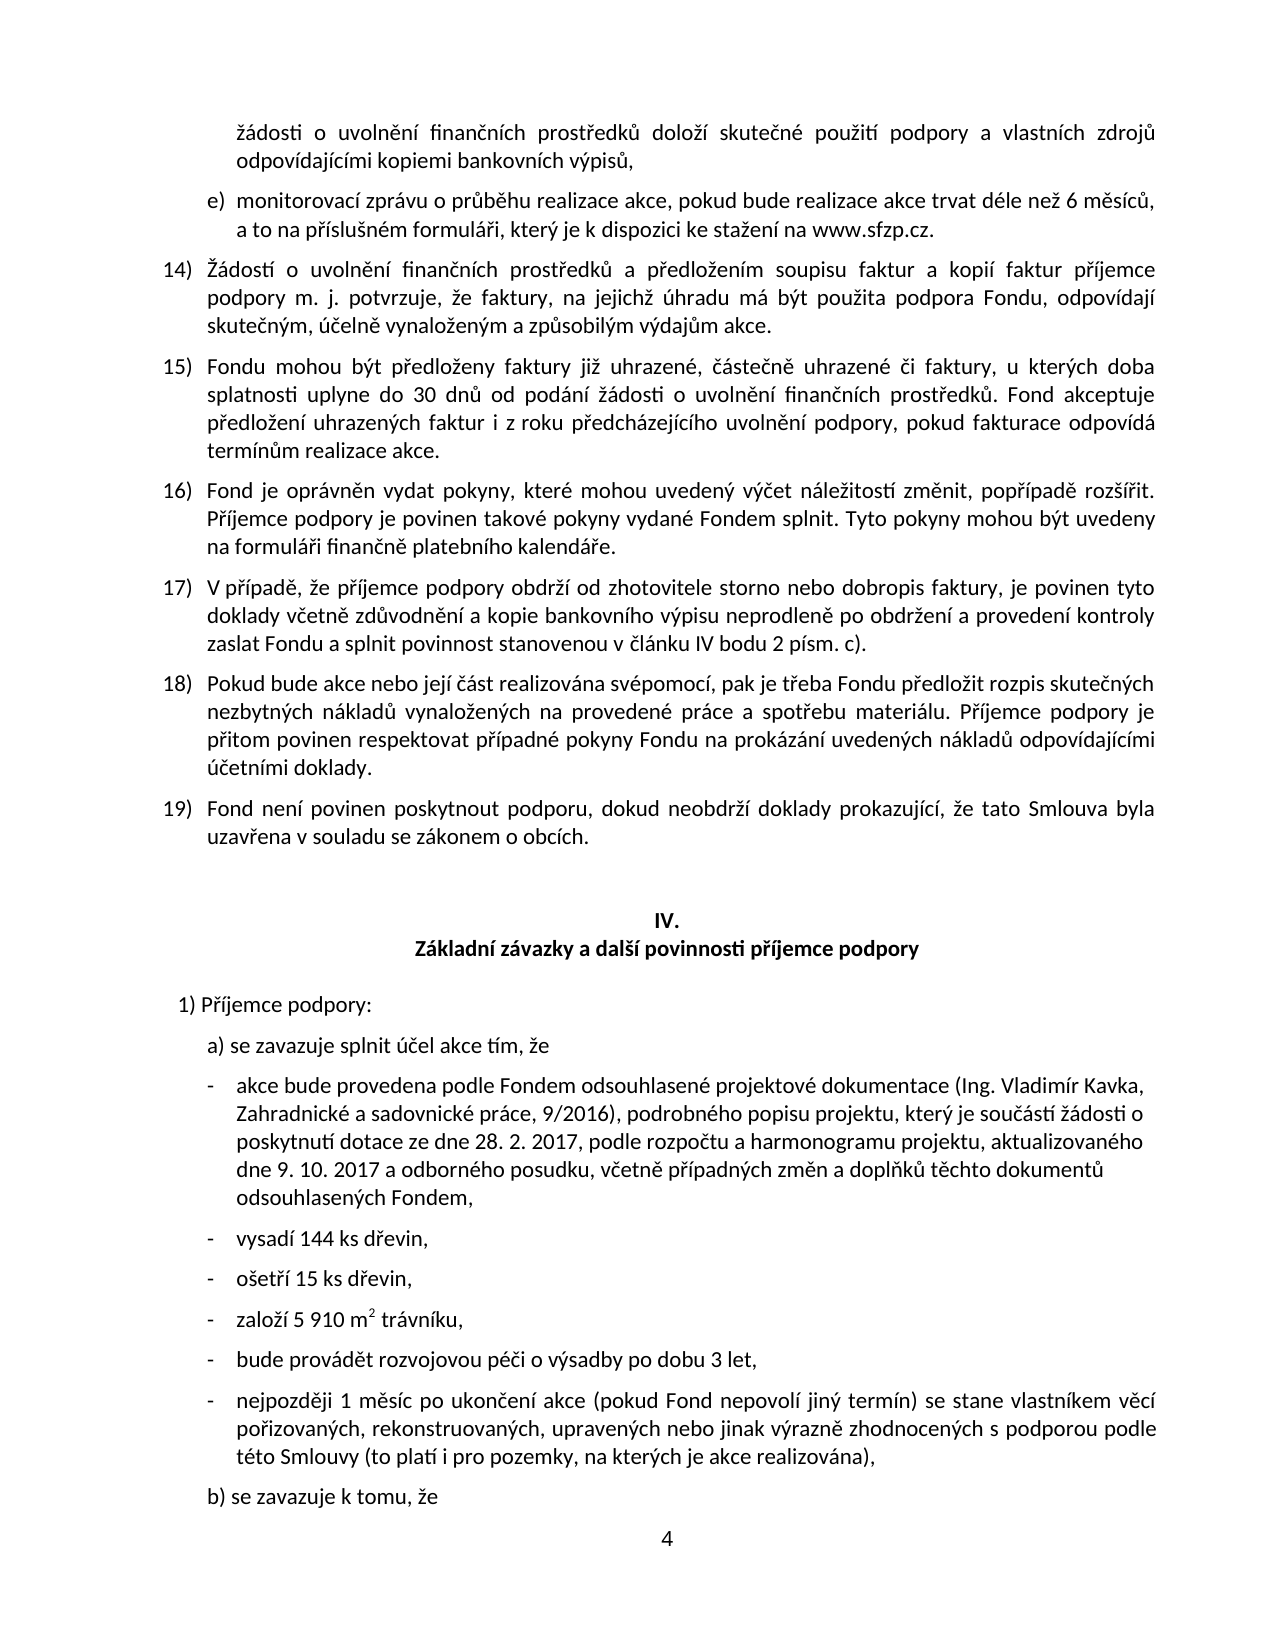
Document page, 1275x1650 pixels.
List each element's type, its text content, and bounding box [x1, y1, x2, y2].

list vysadí 144 ks dřevin, [207, 1224, 1157, 1252]
text a) se zavazuje splnit účel akce tím, že [207, 1031, 1157, 1059]
list akce bude provedena podle Fondem odsouhlasené projektové dokumentace (Ing. Vladimír Kavka, Zahradnické a sadovnické práce, 9/2016), podrobného popisu projektu, který je součástí žádosti o poskytnutí dotace ze dne 28. 2. 2017, podle rozpočtu a harmonogramu projektu, aktualizovaného dne 9. 10. 2017 a odborného posudku, včetně případných změn a doplňků těchto dokumentů odsouhlasených Fondem, [207, 1071, 1157, 1211]
list V případě, že příjemce podpory obdrží od zhotovitele storno nebo dobropis faktury, je povinen tyto doklady včetně zdůvodnění a kopie bankovního výpisu neprodleně po obdržení a provedení kontroly zaslat Fondu a splnit povinnost stanovenou v článku IV bodu 2 písm. c). [162, 573, 1157, 657]
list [207, 118, 1157, 174]
text b) se zavazuje k tomu, že [207, 1482, 1157, 1511]
list nejpozději 1 měsíc po ukončení akce (pokud Fond nepovolí jiný termín) se stane vlastníkem věcí pořizovaných, rekonstruovaných, upravených nebo jinak výrazně zhodnocených s podporou podle této Smlouvy (to platí i pro pozemky, na kterých je akce realizována), [207, 1386, 1157, 1470]
list založí 5 910 m2 trávníku, [207, 1305, 1157, 1333]
list Pokud bude akce nebo její část realizována svépomocí, pak je třeba Fondu předložit rozpis skutečných nezbytných nákladů vynaložených na provedené práce a spotřebu materiálu. Příjemce podpory je přitom povinen respektovat případné pokyny Fondu na prokázání uvedených nákladů odpovídajícími účetními doklady. [162, 669, 1157, 782]
text 1) Příjemce podpory: [177, 990, 1157, 1018]
list ošetří 15 ks dřevin, [207, 1264, 1157, 1292]
list bude provádět rozvojovou péči o výsadby po dobu 3 let, [207, 1345, 1157, 1373]
text IV. [177, 906, 1157, 934]
text Základní závazky a další povinnosti příjemce podpory [177, 934, 1157, 962]
list Fond není povinen poskytnout podporu, dokud neobdrží doklady prokazující, že tato Smlouva byla uzavřena v souladu se zákonem o obcích. [162, 794, 1157, 850]
list monitorovací zprávu o průběhu realizace akce, pokud bude realizace akce trvat déle než 6 měsíců, a to na příslušném formuláři, který je k dispozici ke stažení na www.sfzp.cz. [207, 187, 1157, 243]
list Žádostí o uvolnění finančních prostředků a předložením soupisu faktur a kopií faktur příjemce podpory m. j. potvrzuje, že faktury, na jejichž úhradu má být použita podpora Fondu, odpovídají skutečným, účelně vynaloženým a způsobilým výdajům akce. [162, 255, 1157, 339]
list Fond je oprávněn vydat pokyny, které mohou uvedený výčet náležitostí změnit, popřípadě rozšířit. Příjemce podpory je povinen takové pokyny vydané Fondem splnit. Tyto pokyny mohou být uvedeny na formuláři finančně platebního kalendáře. [162, 476, 1157, 560]
list Fondu mohou být předloženy faktury již uhrazené, částečně uhrazené či faktury, u kterých doba splatnosti uplyne do 30 dnů od podání žádosti o uvolnění finančních prostředků. Fond akceptuje předložení uhrazených faktur i z roku předcházejícího uvolnění podpory, pokud fakturace odpovídá termínům realizace akce. [162, 352, 1157, 464]
